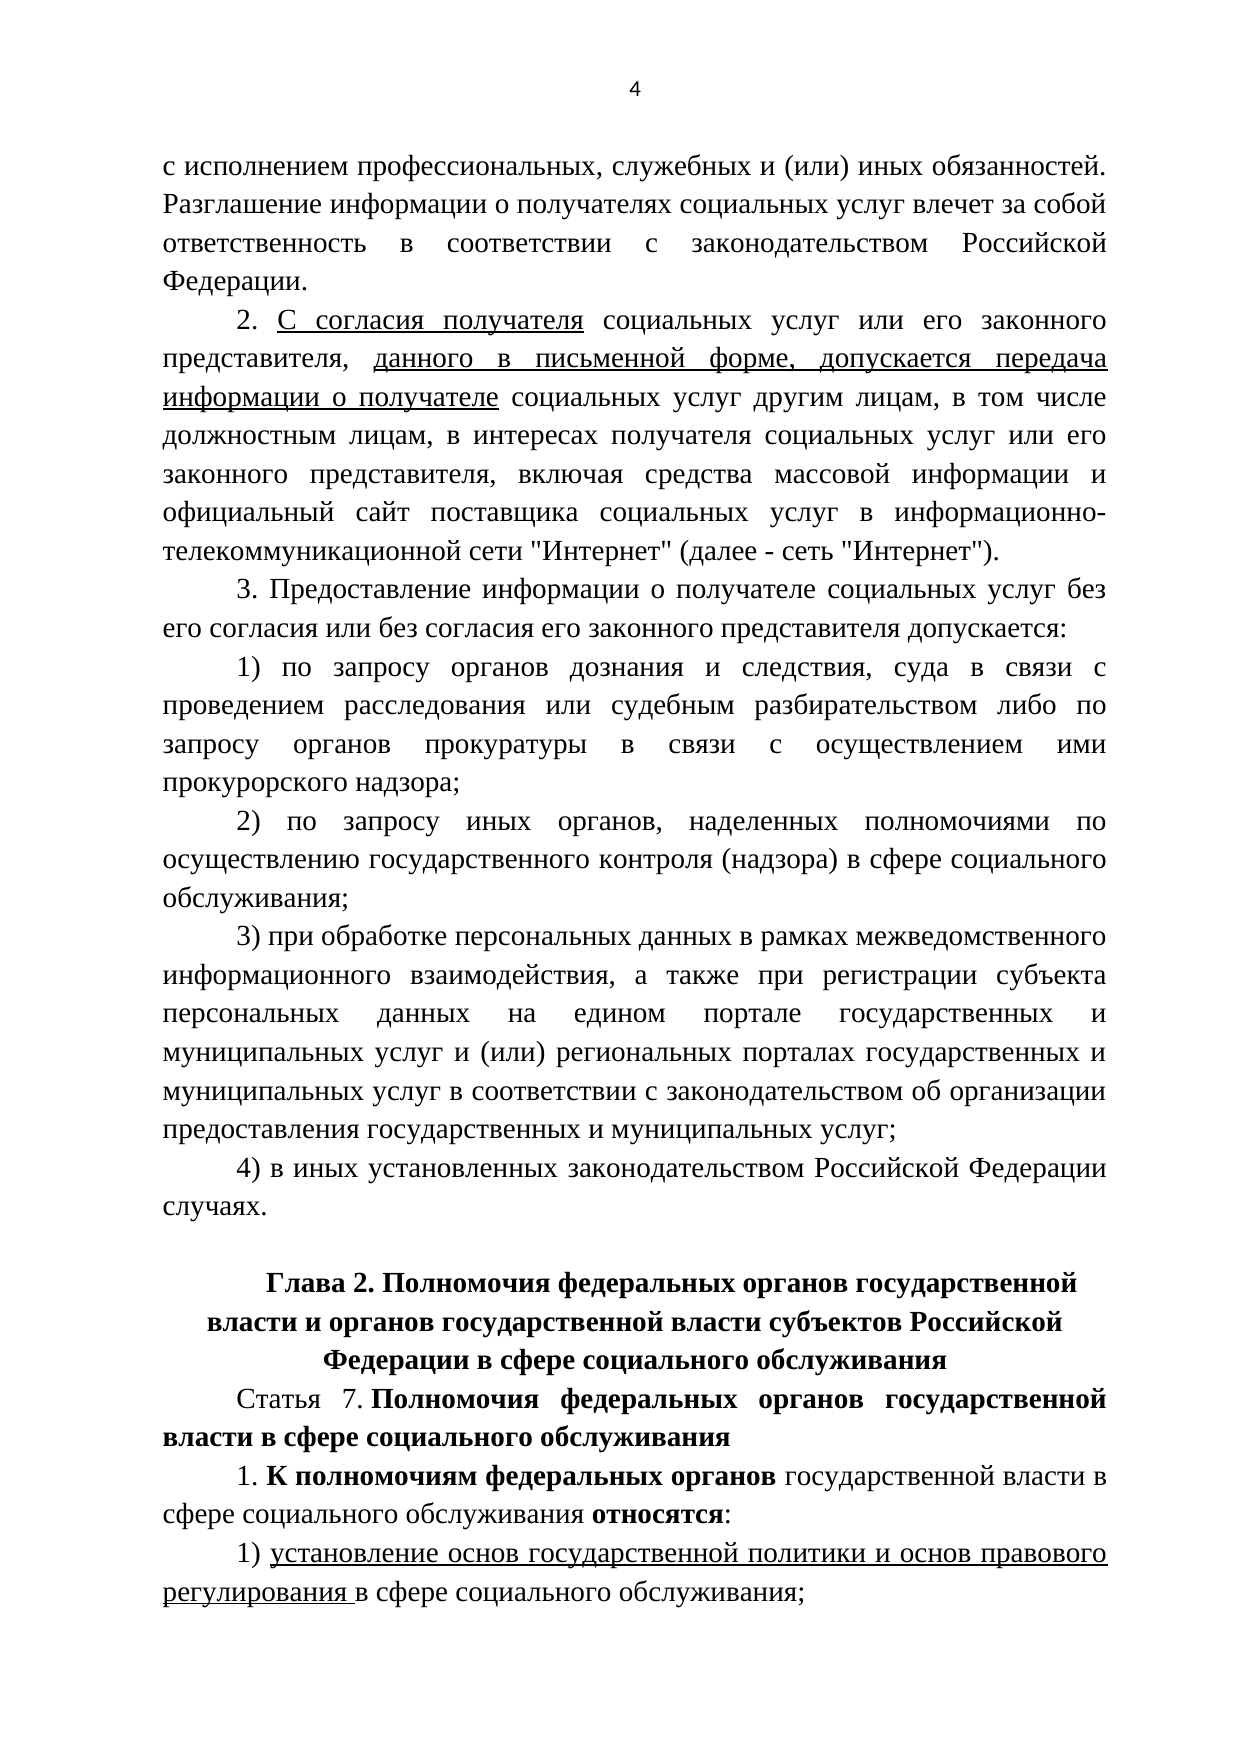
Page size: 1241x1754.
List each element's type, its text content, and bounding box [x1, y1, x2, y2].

text 2) по запросу иных органов, наделенных полномочиями по осуществлению государственного контроля (надзора) в сфере социального обслуживания; [162, 803, 1107, 913]
text 1) по запросу органов дознания и следствия, суда в связи с проведением расследования или судебным разбирательством либо по запросу органов прокуратуры в связи с осуществлением ими прокурорского надзора; [162, 649, 1107, 798]
text Статья 7. Полномочия федеральных органов государственной власти в сфере социального обслуживания [162, 1381, 1107, 1453]
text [162, 148, 1107, 297]
text 4) в иных установленных законодательством Российской Федерации случаях. [162, 1150, 1107, 1222]
text 1. К полномочиям федеральных органов государственной власти в сфере социального обслуживания относятся: [162, 1458, 1107, 1530]
text 3) при обработке персональных данных в рамках межведомственного информационного взаимодействия, а также при регистрации субъекта персональных данных на едином портале государственных и муниципальных услуг и (или) региональных порталах государственных и муниципальных услуг в соответствии с законодательством об организации предоставления государственных и муниципальных услуг; [162, 918, 1107, 1145]
text Глава 2. Полномочия федеральных органов государственной власти и органов государственной власти субъектов Российской Федерации в сфере социального обслуживания [162, 1265, 1107, 1376]
text 3. Предоставление информации о получателе социальных услуг без его согласия или без согласия его законного представителя допускается: [162, 572, 1107, 644]
text 1) установление основ государственной политики и основ правового регулирования в сфере социального обслуживания; [162, 1535, 1107, 1607]
text 2. С согласия получателя социальных услуг или его законного представителя, данного в письменной форме, допускается передача информации о получателе социальных услуг другим лицам, в том числе должностным лицам, в интересах получателя социальных услуг или его законного представителя, включая средства массовой информации и официальный сайт поставщика социальных услуг в информационно-телекоммуникационной сети "Интернет" (далее - сеть "Интернет"). [162, 302, 1107, 567]
